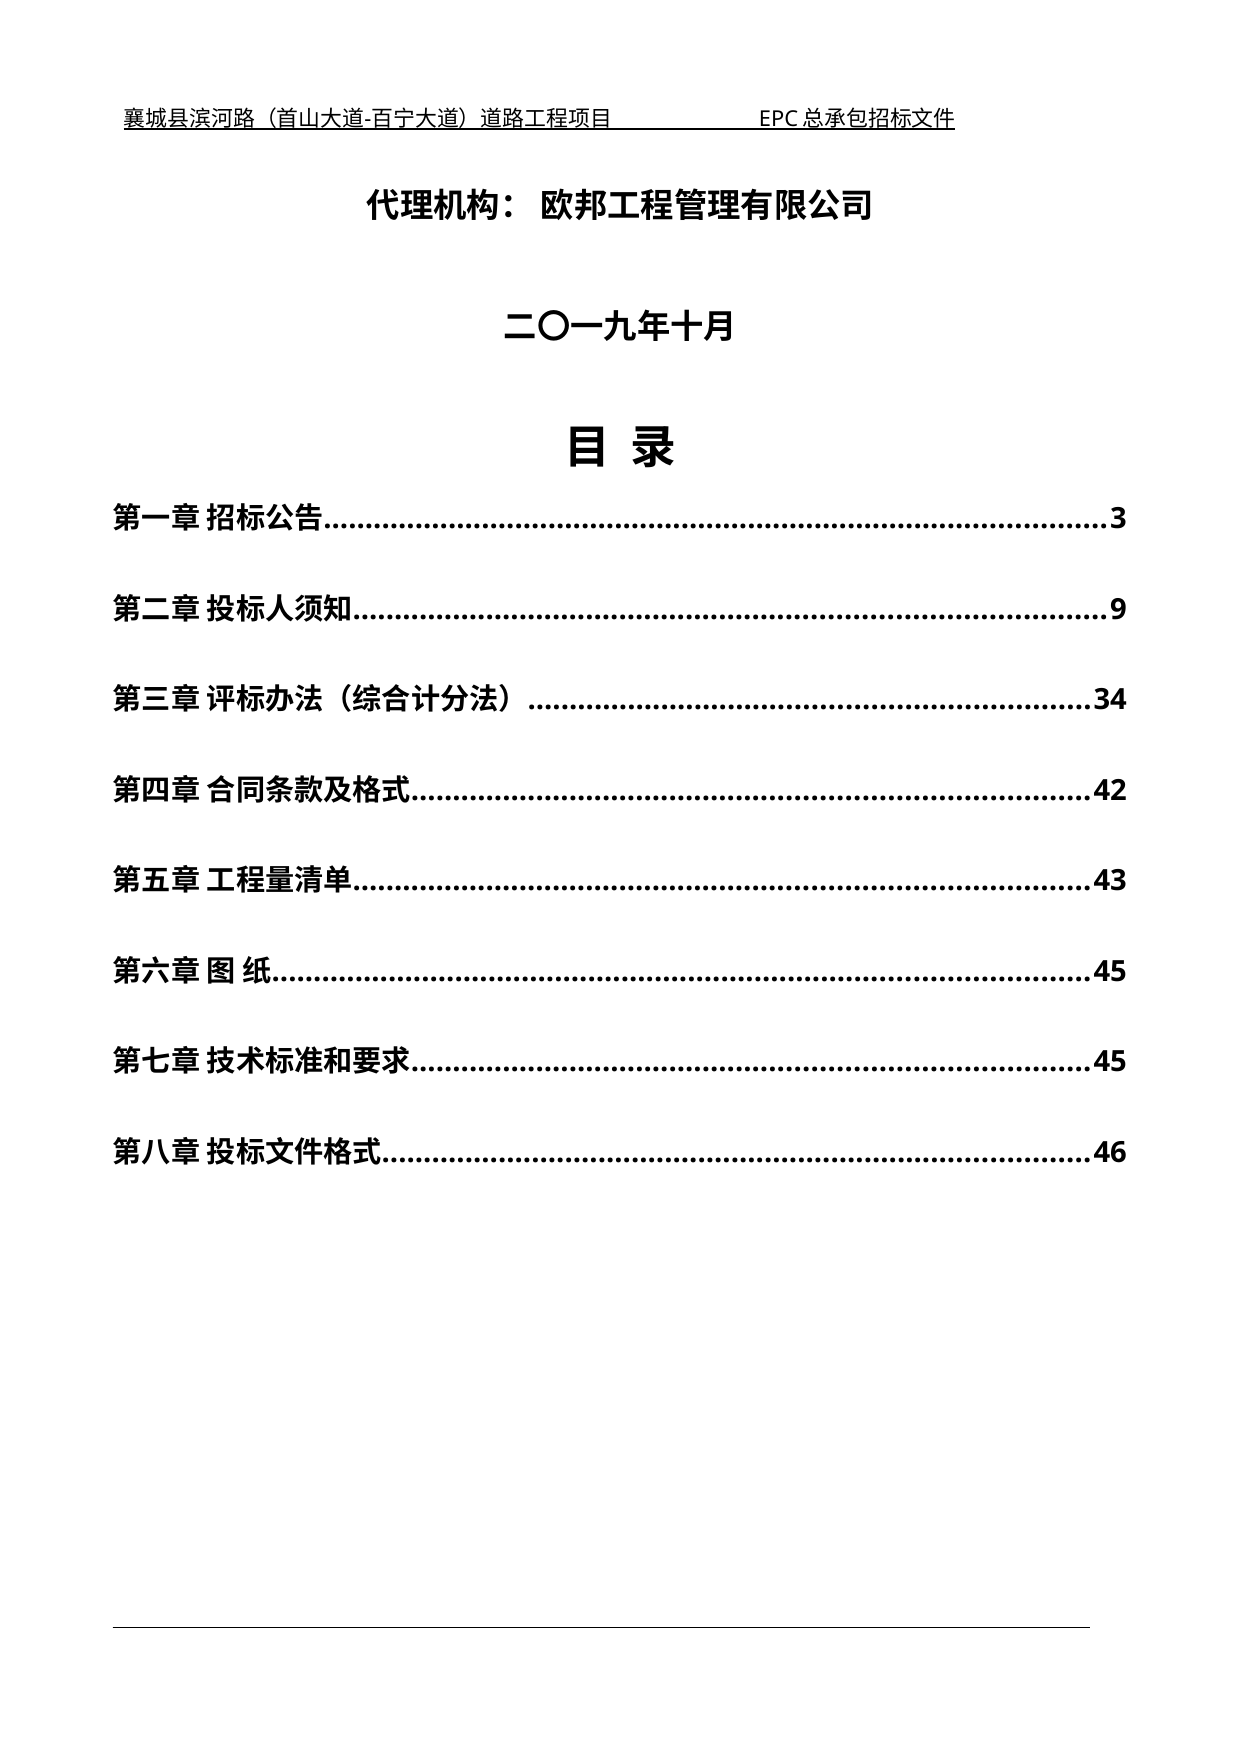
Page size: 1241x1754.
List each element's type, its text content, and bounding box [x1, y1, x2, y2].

text 第五章 工程量清单 43 [112, 854, 1128, 902]
text 二〇一九年十月 [112, 275, 1128, 372]
text 目 录 [112, 396, 1128, 492]
text 第一章 招标公告 3 [112, 492, 1128, 540]
text 第四章 合同条款及格式 42 [112, 763, 1128, 812]
text 第三章 评标办法（综合计分法） 34 [112, 673, 1128, 721]
text 第二章 投标人须知 9 [112, 582, 1128, 631]
text 第七章 技术标准和要求 45 [112, 1035, 1128, 1083]
text 代理机构： 欧邦工程管理有限公司 [112, 155, 1128, 251]
text 第六章 图 纸 45 [112, 944, 1128, 993]
text 第八章 投标文件格式 46 [112, 1126, 1128, 1174]
